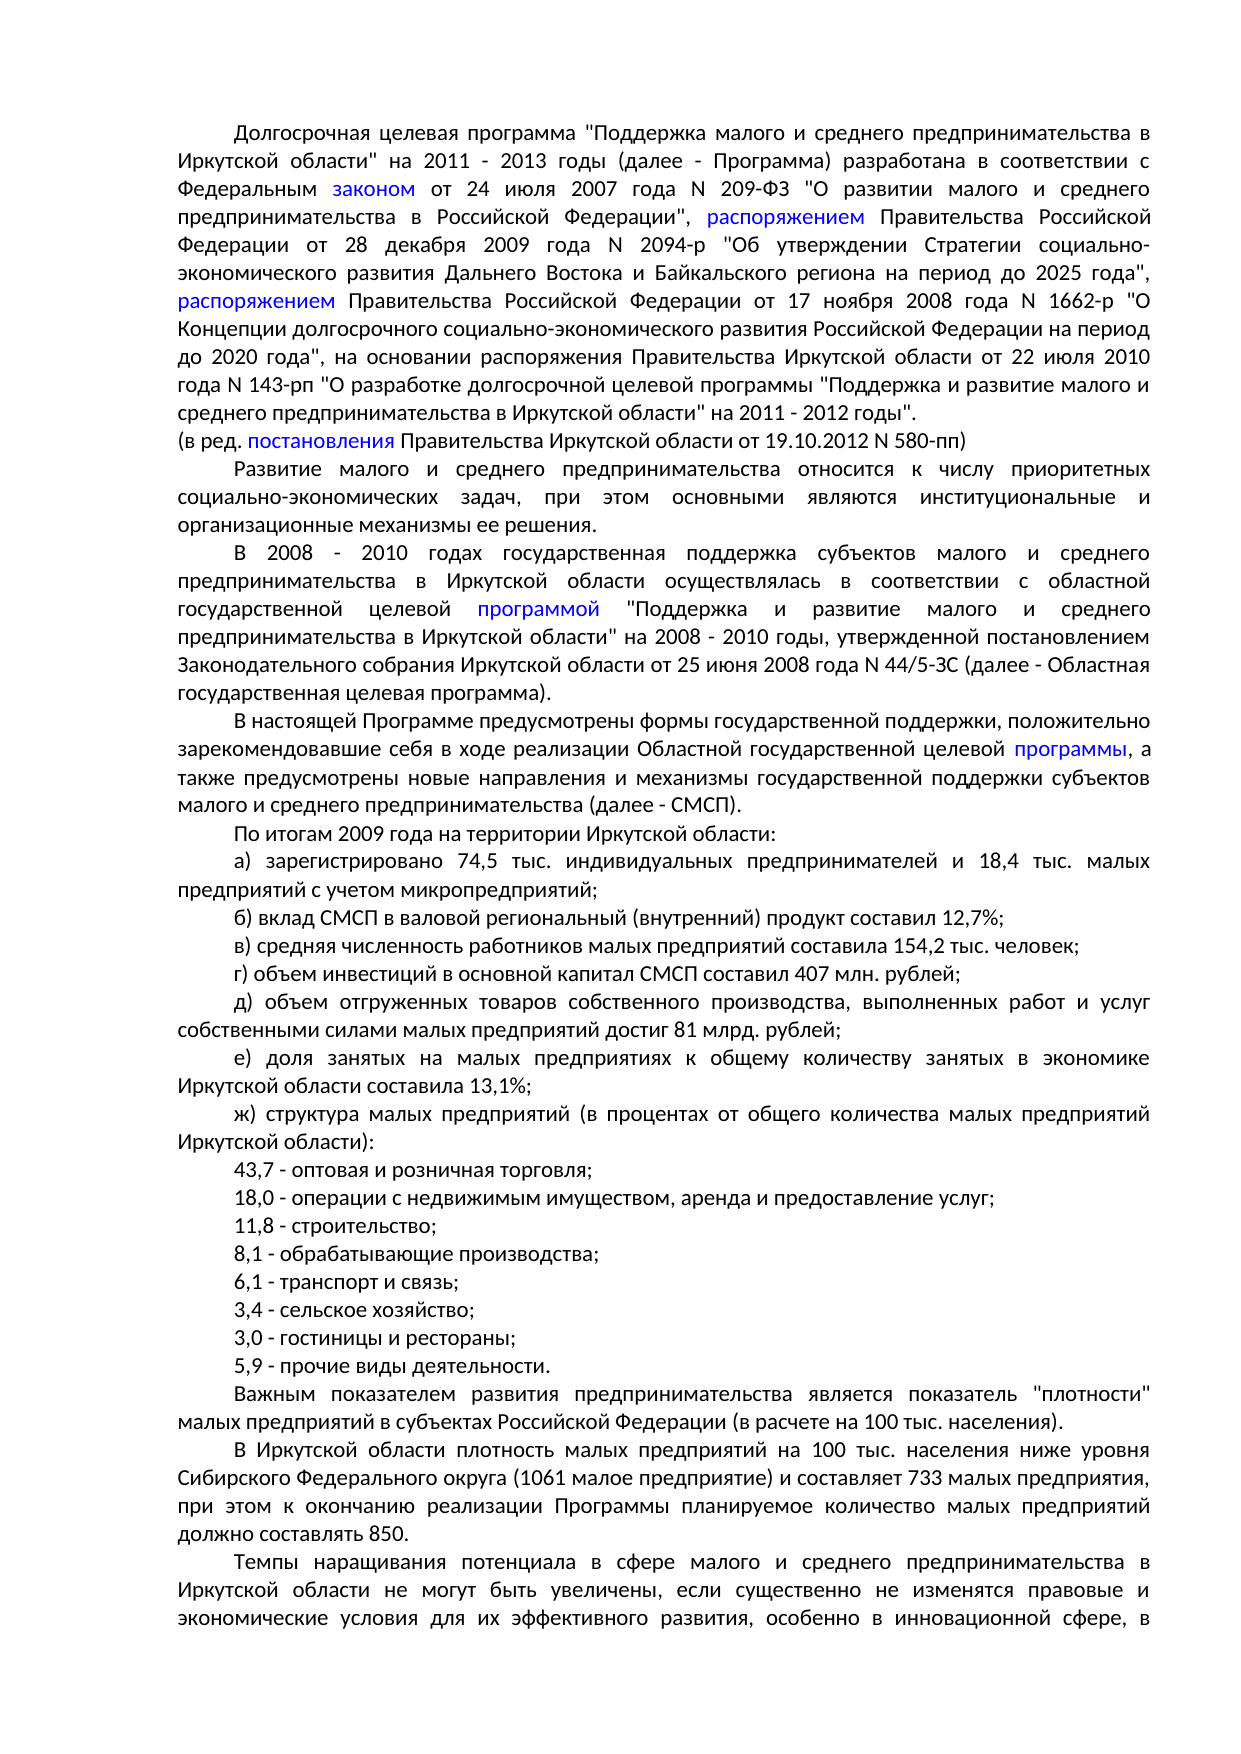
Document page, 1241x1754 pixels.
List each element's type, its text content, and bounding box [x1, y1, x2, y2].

text е) доля занятых на малых предприятиях к общему количеству занятых в экономике Иркутской области составила 13,1%; [177, 1043, 1152, 1099]
text В Иркутской области плотность малых предприятий на 100 тыс. населения ниже уровня Сибирского Федерального округа (1061 малое предприятие) и составляет 733 малых предприятия, при этом к окончанию реализации Программы планируемое количество малых предприятий должно составлять 850. [177, 1435, 1152, 1547]
text 6,1 - транспорт и связь; [177, 1267, 1152, 1295]
text Важным показателем развития предпринимательства является показатель "плотности" малых предприятий в субъектах Российской Федерации (в расчете на 100 тыс. населения). [177, 1379, 1152, 1435]
text 8,1 - обрабатывающие производства; [177, 1239, 1152, 1267]
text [177, 1547, 1152, 1631]
text д) объем отгруженных товаров собственного производства, выполненных работ и услуг собственными силами малых предприятий достиг 81 млрд. рублей; [177, 987, 1152, 1043]
text г) объем инвестиций в основной капитал СМСП составил 407 млн. рублей; [177, 959, 1152, 987]
text По итогам 2009 года на территории Иркутской области: [177, 819, 1152, 847]
text ж) структура малых предприятий (в процентах от общего количества малых предприятий Иркутской области): [177, 1099, 1152, 1155]
text В 2008 - 2010 годах государственная поддержка субъектов малого и среднего предпринимательства в Иркутской области осуществлялась в соответствии с областной государственной целевой программой "Поддержка и развитие малого и среднего предпринимательства в Иркутской области" на 2008 - 2010 годы, утвержденной постановлением Законодательного собрания Иркутской области от 25 июня 2008 года N 44/5-ЗС (далее - Областная государственная целевая программа). [177, 538, 1152, 707]
text а) зарегистрировано 74,5 тыс. индивидуальных предпринимателей и 18,4 тыс. малых предприятий с учетом микропредприятий; [177, 847, 1152, 903]
text б) вклад СМСП в валовой региональный (внутренний) продукт составил 12,7%; [177, 903, 1152, 931]
text 3,0 - гостиницы и рестораны; [177, 1323, 1152, 1351]
text 5,9 - прочие виды деятельности. [177, 1351, 1152, 1379]
text 3,4 - сельское хозяйство; [177, 1295, 1152, 1323]
text Долгосрочная целевая программа "Поддержка малого и среднего предпринимательства в Иркутской области" на 2011 - 2013 годы (далее - Программа) разработана в соответствии с Федеральным законом от 24 июля 2007 года N 209-ФЗ "О развитии малого и среднего предпринимательства в Российской Федерации", распоряжением Правительства Российской Федерации от 28 декабря 2009 года N 2094-р "Об утверждении Стратегии социально-экономического развития Дальнего Востока и Байкальского региона на период до 2025 года", распоряжением Правительства Российской Федерации от 17 ноября 2008 года N 1662-р "О Концепции долгосрочного социально-экономического развития Российской Федерации на период до 2020 года", на основании распоряжения Правительства Иркутской области от 22 июля 2010 года N 143-рп "О разработке долгосрочной целевой программы "Поддержка и развитие малого и среднего предпринимательства в Иркутской области" на 2011 - 2012 годы". [177, 118, 1152, 426]
text 43,7 - оптовая и розничная торговля; [177, 1155, 1152, 1183]
text 18,0 - операции с недвижимым имуществом, аренда и предоставление услуг; [177, 1183, 1152, 1211]
text 11,8 - строительство; [177, 1211, 1152, 1239]
text В настоящей Программе предусмотрены формы государственной поддержки, положительно зарекомендовавшие себя в ходе реализации Областной государственной целевой программы, а также предусмотрены новые направления и механизмы государственной поддержки субъектов малого и среднего предпринимательства (далее - СМСП). [177, 707, 1152, 819]
text в) средняя численность работников малых предприятий составила 154,2 тыс. человек; [177, 931, 1152, 959]
text Развитие малого и среднего предпринимательства относится к числу приоритетных социально-экономических задач, при этом основными являются институциональные и организационные механизмы ее решения. [177, 454, 1152, 538]
text (в ред. постановления Правительства Иркутской области от 19.10.2012 N 580-пп) [177, 426, 1152, 454]
